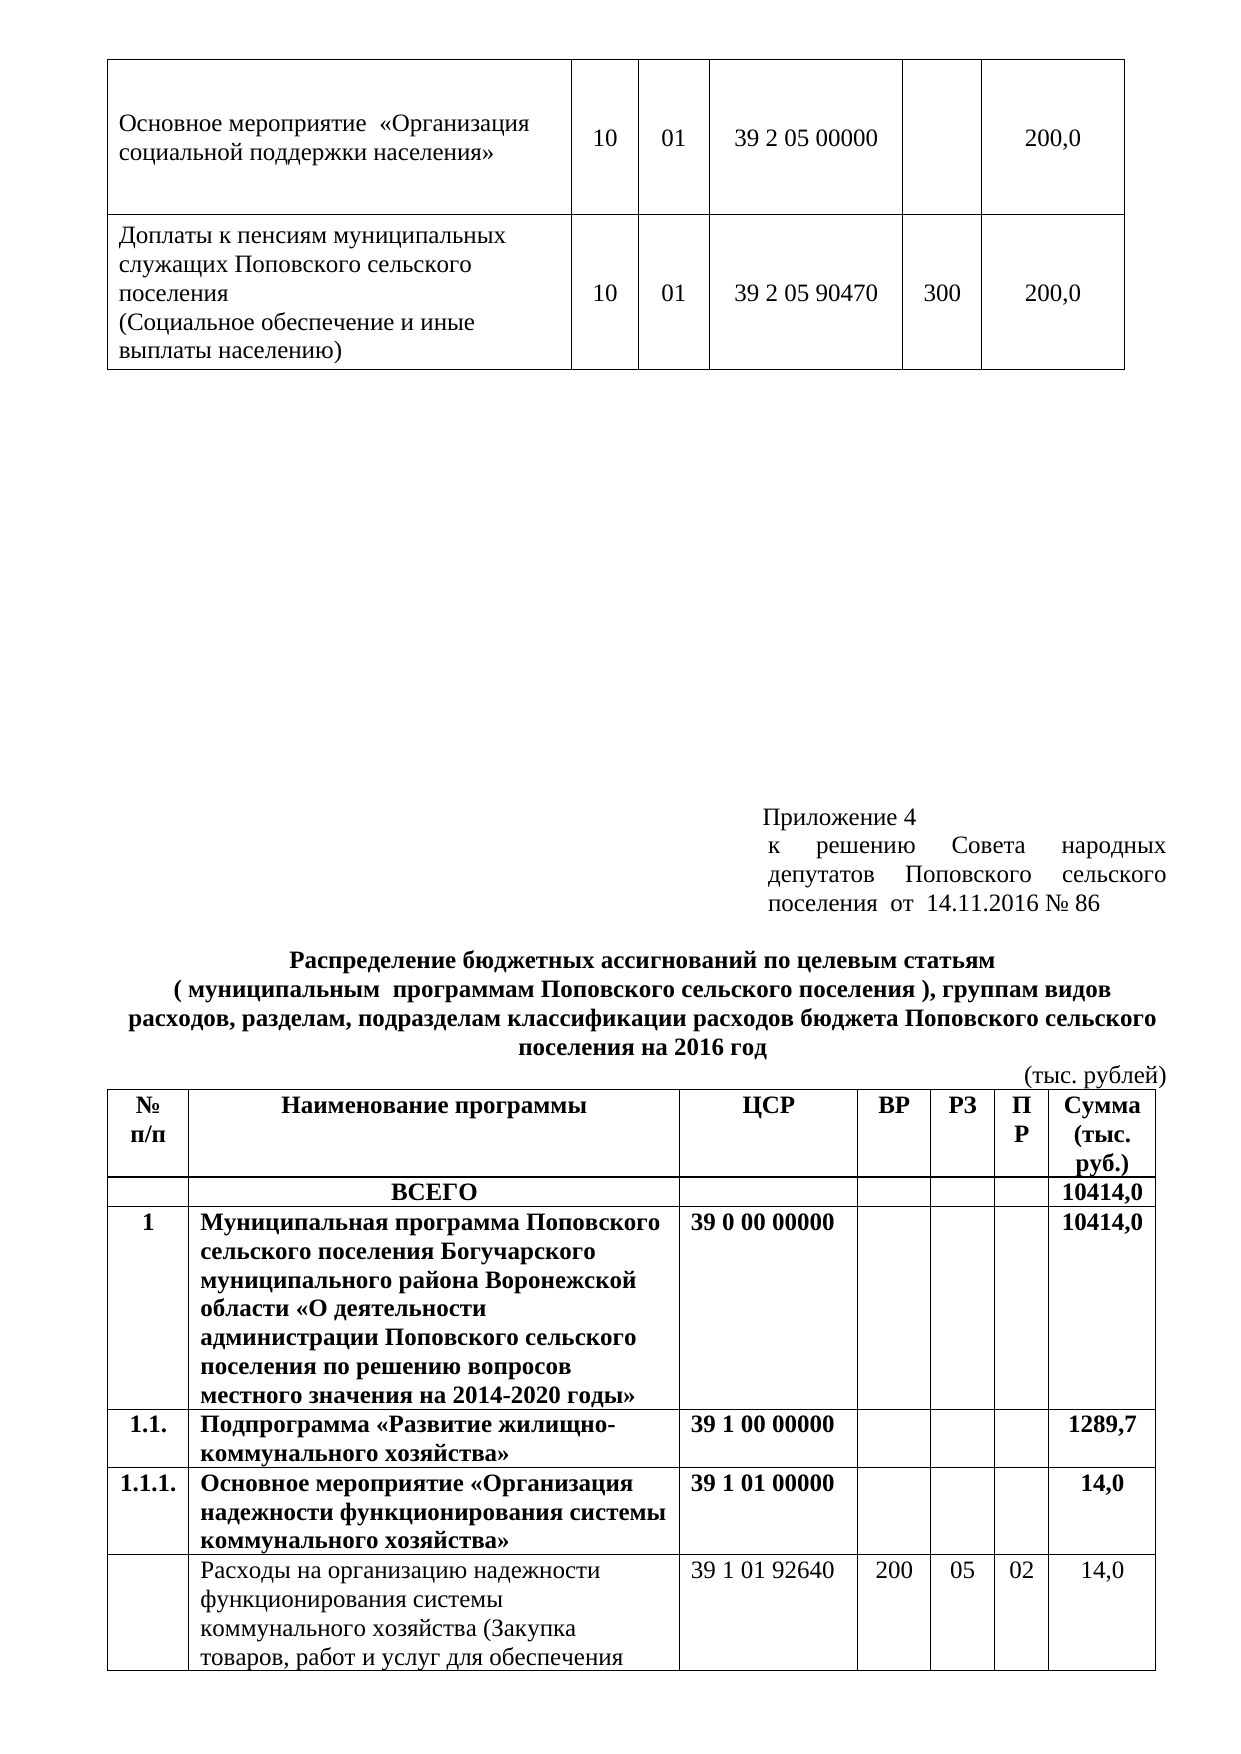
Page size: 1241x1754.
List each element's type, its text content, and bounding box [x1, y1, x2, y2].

text (тыс. рублей) [118, 1060, 1167, 1089]
table_cell [995, 1178, 1048, 1206]
table_cell 10414,0 [1049, 1207, 1155, 1408]
table_cell [903, 60, 981, 214]
table_cell 10414,0 [1049, 1178, 1155, 1206]
table_cell Основное мероприятие «Организация надежности функционирования системы коммунального хозяйства» [189, 1468, 679, 1554]
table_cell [189, 1555, 679, 1670]
table_cell [108, 1178, 188, 1206]
table_cell 1.1.1. [108, 1468, 188, 1554]
table_cell 1 [108, 1207, 188, 1408]
table_cell 01 [639, 60, 709, 214]
table_cell [680, 1178, 857, 1206]
table_cell Подпрограмма «Развитие жилищно-коммунального хозяйства» [189, 1410, 679, 1467]
table_cell 200,0 [982, 215, 1124, 369]
table_cell [108, 1555, 188, 1670]
table_header ЦСР [680, 1090, 857, 1176]
table_header ВР [858, 1090, 930, 1176]
table_cell 14,0 [1049, 1468, 1155, 1554]
table_cell [858, 1468, 930, 1554]
table_cell [995, 1410, 1048, 1467]
table_header ПР [995, 1090, 1048, 1176]
table_cell 01 [639, 215, 709, 369]
table_cell ВСЕГО [189, 1178, 679, 1206]
table_cell [995, 1207, 1048, 1408]
table_cell [858, 1178, 930, 1206]
table_cell 1.1. [108, 1410, 188, 1467]
table_cell 39 0 00 00000 [680, 1207, 857, 1408]
table_cell 10 [572, 215, 638, 369]
table_cell [931, 1178, 994, 1206]
table_cell 39 2 05 00000 [710, 60, 902, 214]
table_cell 39 1 01 00000 [680, 1468, 857, 1554]
table_cell 14,0 [1049, 1555, 1155, 1670]
table_cell 200,0 [982, 60, 1124, 214]
table_cell [931, 1207, 994, 1408]
text к решению Совета народных депутатов Поповского сельского поселения от 14.11.2016 № 86 [768, 830, 1167, 917]
table_cell [858, 1207, 930, 1408]
table_cell 10 [572, 60, 638, 214]
table_cell 39 1 00 00000 [680, 1410, 857, 1467]
table_cell 200 [858, 1555, 930, 1670]
table_cell 1289,7 [1049, 1410, 1155, 1467]
table_cell 05 [931, 1555, 994, 1670]
table_cell 39 1 01 92640 [680, 1555, 857, 1670]
text Распределение бюджетных ассигнований по целевым статьям [118, 945, 1167, 974]
table_header РЗ [931, 1090, 994, 1176]
table_header № п/п [108, 1090, 188, 1176]
table_cell Муниципальная программа Поповского сельского поселения Богучарского муниципального района Воронежской области «О деятельности администрации Поповского сельского поселения по решению вопросов местного значения на 2014-2020 годы» [189, 1207, 679, 1408]
table_cell [995, 1468, 1048, 1554]
text Приложение 4 [118, 802, 1167, 830]
table_cell 300 [903, 215, 981, 369]
table_cell Доплаты к пенсиям муниципальных служащих Поповского сельского поселения (Социальное обеспечение и иные выплаты населению) [108, 215, 571, 369]
table_cell [858, 1410, 930, 1467]
table_header Сумма (тыс. руб.) [1049, 1090, 1155, 1176]
table_cell Основное мероприятие «Организация социальной поддержки населения» [108, 60, 571, 214]
table_cell 02 [995, 1555, 1048, 1670]
table_header Наименование программы [189, 1090, 679, 1176]
text ( муниципальным программам Поповского сельского поселения ), группам видов расходов, разделам, подразделам классификации расходов бюджета Поповского сельского поселения на 2016 год [118, 974, 1167, 1060]
table_cell [931, 1410, 994, 1467]
table_cell 39 2 05 90470 [710, 215, 902, 369]
table_cell [931, 1468, 994, 1554]
